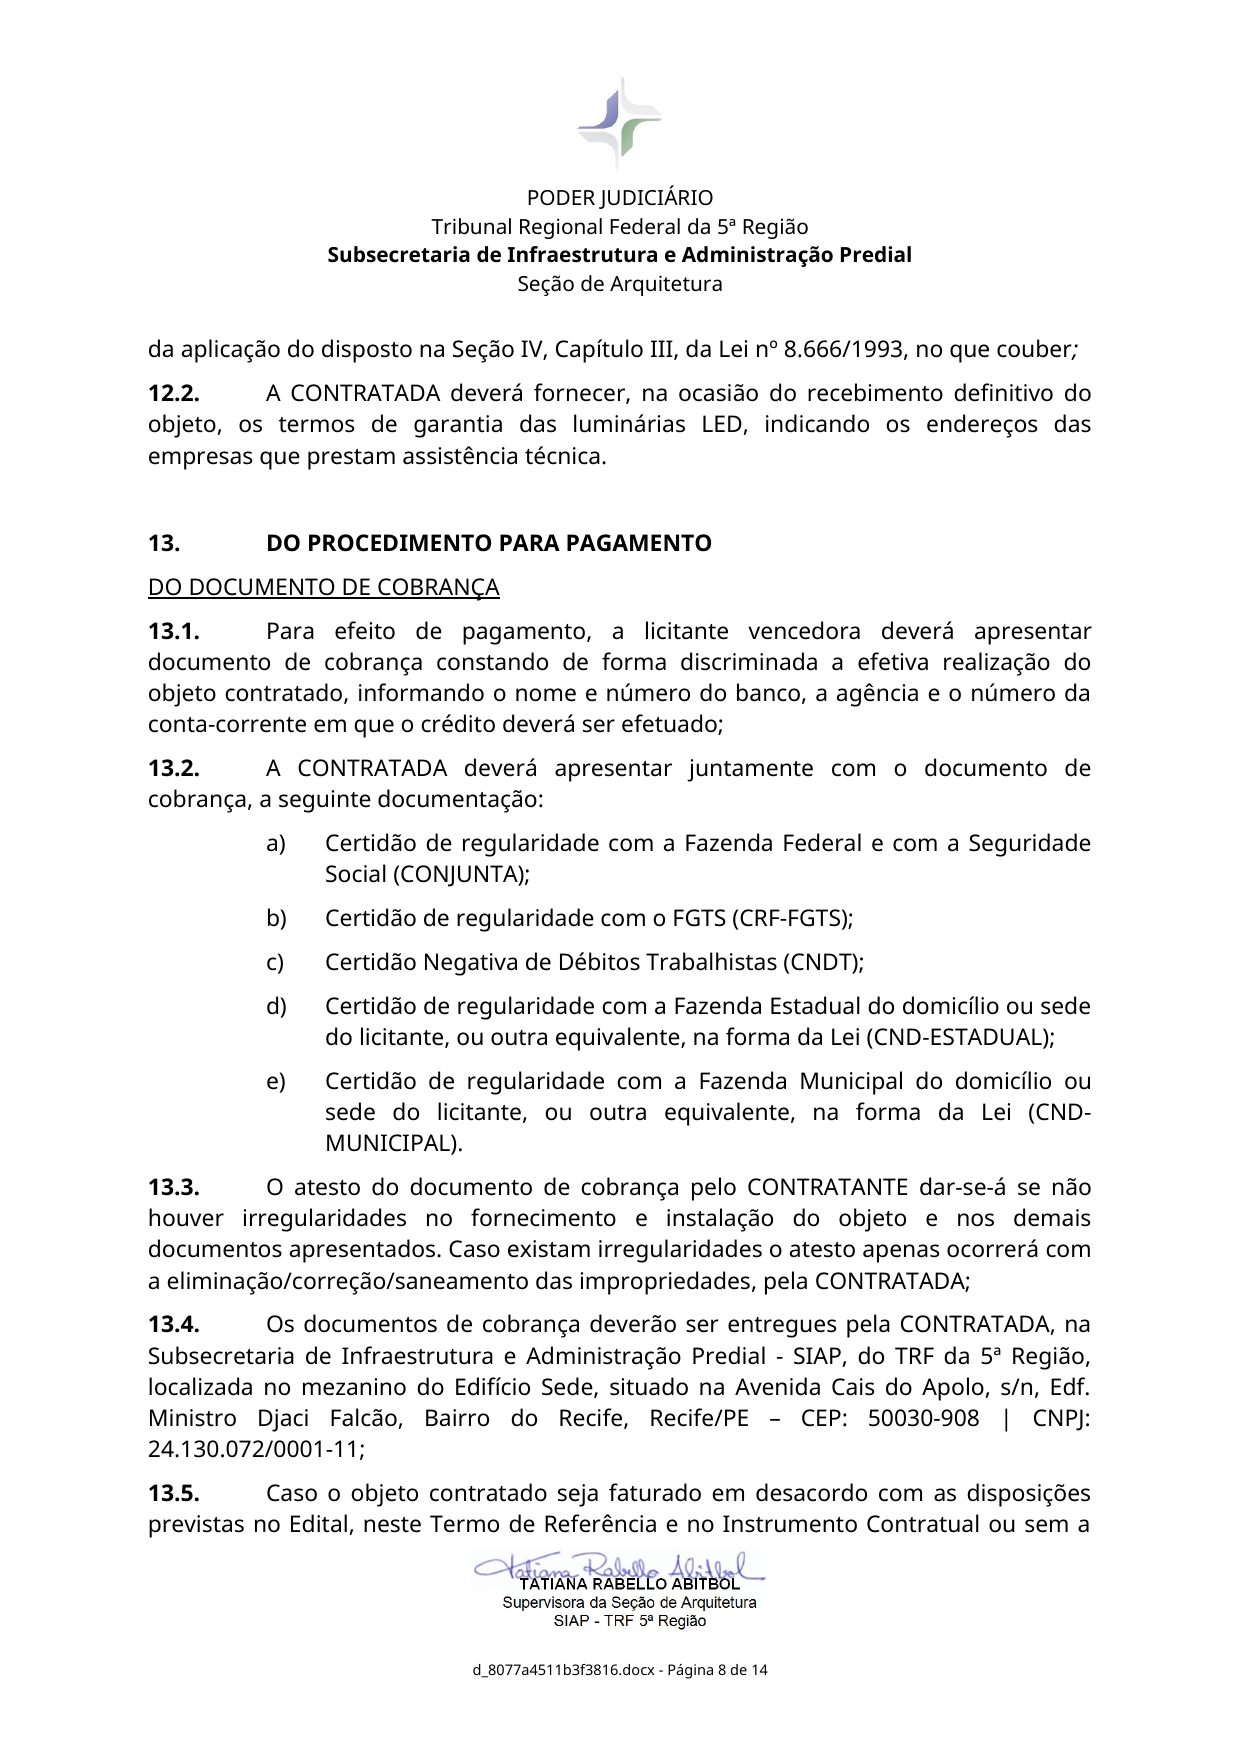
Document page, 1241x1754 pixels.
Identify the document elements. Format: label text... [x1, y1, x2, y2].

list Os documentos de cobrança deverão ser entregues pela CONTRATADA, na Subsecretaria de Infraestrutura e Administração Predial - SIAP, do TRF da 5ª Região, localizada no mezanino do Edifício Sede, situado na Avenida Cais do Apolo, s/n, Edf. Ministro Djaci Falcão, Bairro do Recife, Recife/PE – CEP: 50030-908 | CNPJ: 24.130.072/0001-11; [148, 1308, 1092, 1464]
list Certidão de regularidade com a Fazenda Estadual do domicílio ou sede do licitante, ou outra equivalente, na forma da Lei (CND-ESTADUAL); [266, 989, 1092, 1052]
list DO PROCEDIMENTO PARA PAGAMENTO [148, 527, 1092, 558]
list Certidão de regularidade com a Fazenda Municipal do domicílio ou sede do licitante, ou outra equivalente, na forma da Lei (CND-MUNICIPAL). [266, 1064, 1092, 1158]
picture [469, 1547, 772, 1633]
list A CONTRATADA deverá fornecer, na ocasião do recebimento definitivo do objeto, os termos de garantia das luminárias LED, indicando os endereços das empresas que prestam assistência técnica. [148, 377, 1092, 471]
text DO DOCUMENTO DE COBRANÇA [148, 571, 1092, 602]
picture [534, 73, 706, 184]
list A CONTRATADA deverá apresentar juntamente com o documento de cobrança, a seguinte documentação: [148, 752, 1092, 814]
list O atesto do documento de cobrança pelo CONTRATANTE dar-se-á se não houver irregularidades no fornecimento e instalação do objeto e nos demais documentos apresentados. Caso existam irregularidades o atesto apenas ocorrerá com a eliminação/correção/saneamento das impropriedades, pela CONTRATADA; [148, 1171, 1092, 1296]
list Para efeito de pagamento, a licitante vencedora deverá apresentar documento de cobrança constando de forma discriminada a efetiva realização do objeto contratado, informando o nome e número do banco, a agência e o número da conta-corrente em que o crédito deverá ser efetuado; [148, 614, 1092, 739]
list Certidão de regularidade com a Fazenda Federal e com a Seguridade Social (CONJUNTA); [266, 827, 1092, 889]
list Certidão de regularidade com o FGTS (CRF-FGTS); [266, 902, 1092, 933]
list Certidão Negativa de Débitos Trabalhistas (CNDT); [266, 946, 1092, 977]
